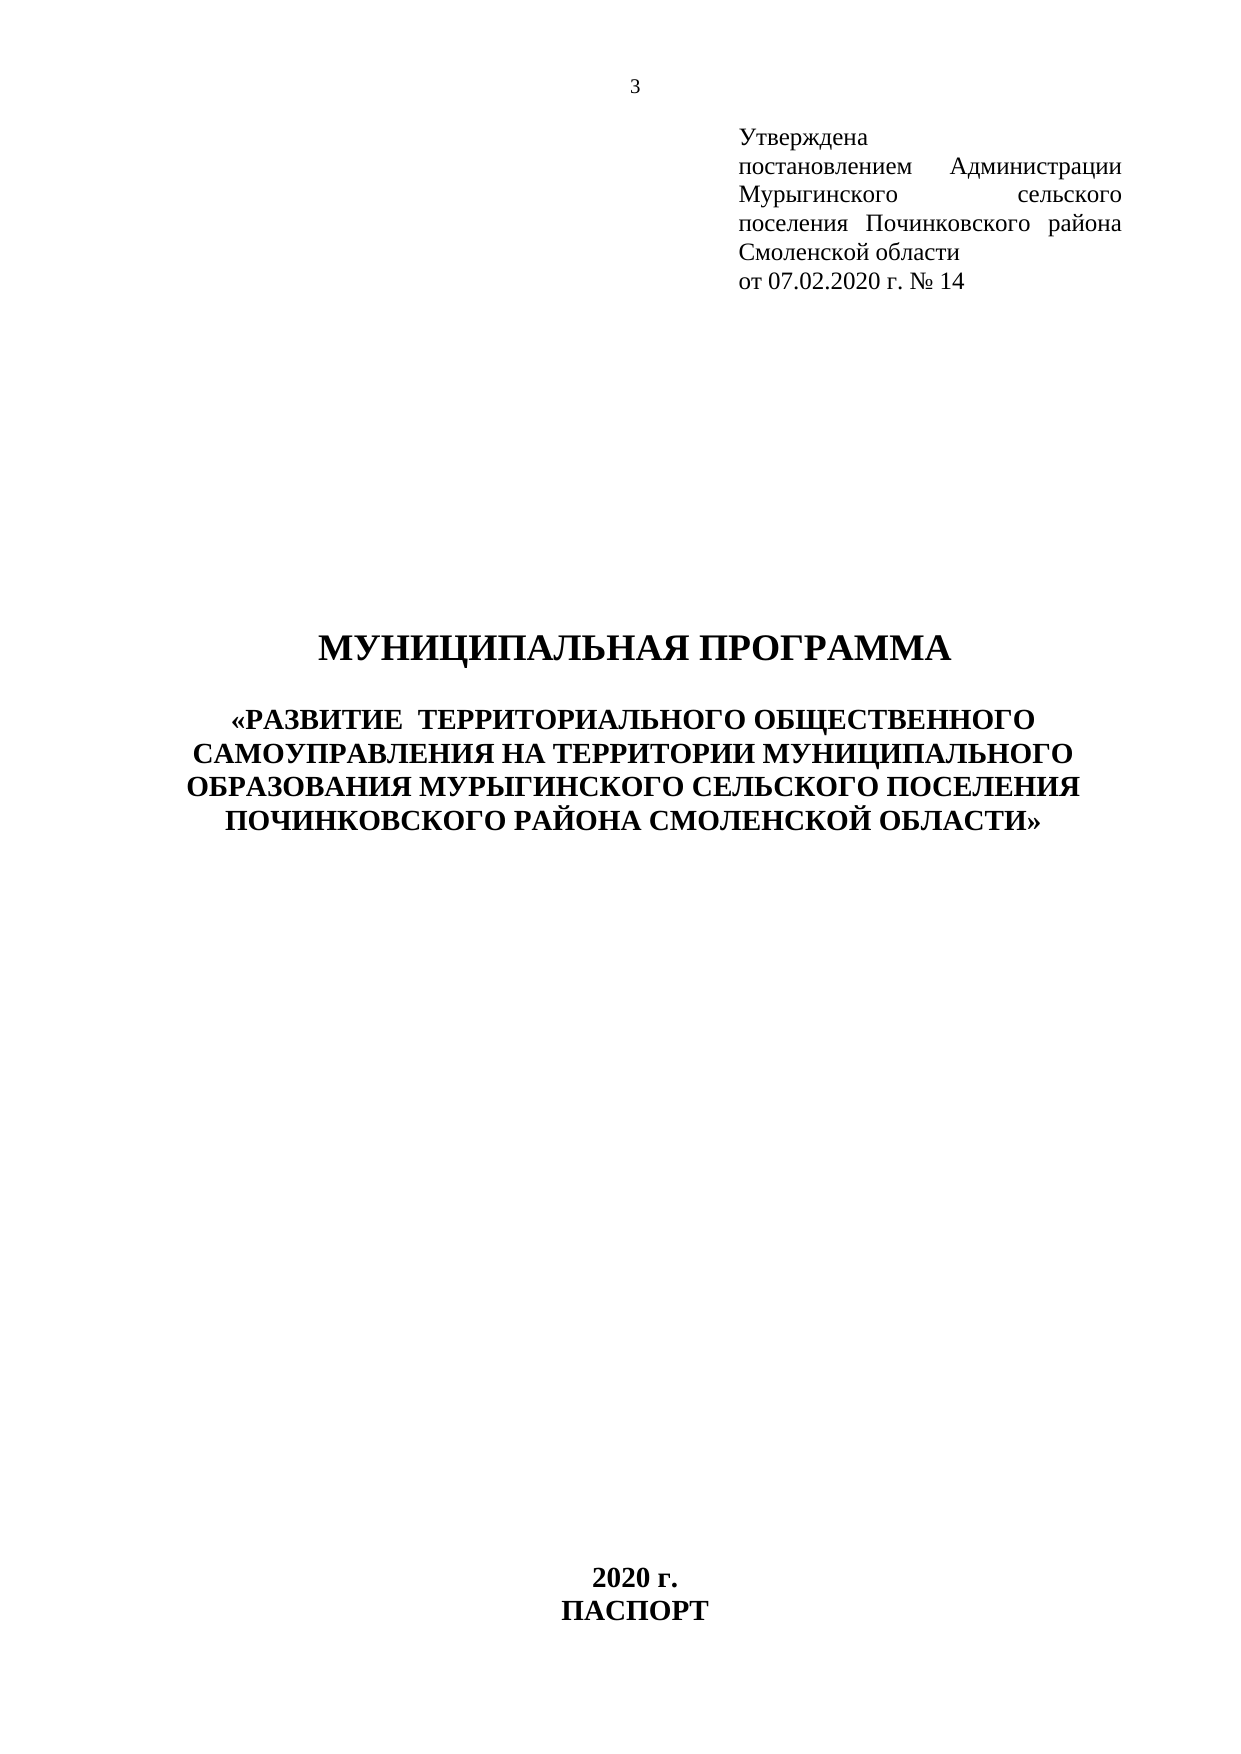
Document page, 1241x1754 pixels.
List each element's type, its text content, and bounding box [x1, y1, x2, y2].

text МУНИЦИПАЛЬНАЯ ПРОГРАММА [148, 626, 1122, 669]
text от 07.02.2020 г. № 14 [738, 266, 1122, 294]
text 2020 г. [148, 1560, 1122, 1593]
text ПАСПОРТ [148, 1593, 1122, 1627]
text Утверждена [738, 122, 1122, 151]
text постановлением Администрации Мурыгинского сельского поселения Починковского района Смоленской области [738, 151, 1122, 266]
text «РАЗВИТИЕ ТЕРРИТОРИАЛЬНОГО ОБЩЕСТВЕННОГО САМОУПРАВЛЕНИЯ НА ТЕРРИТОРИИ МУНИЦИПАЛЬНОГО ОБРАЗОВАНИЯ МУРЫГИНСКОГО СЕЛЬСКОГО ПОСЕЛЕНИЯ ПОЧИНКОВСКОГО РАЙОНА СМОЛЕНСКОЙ ОБЛАСТИ» [148, 702, 1118, 836]
